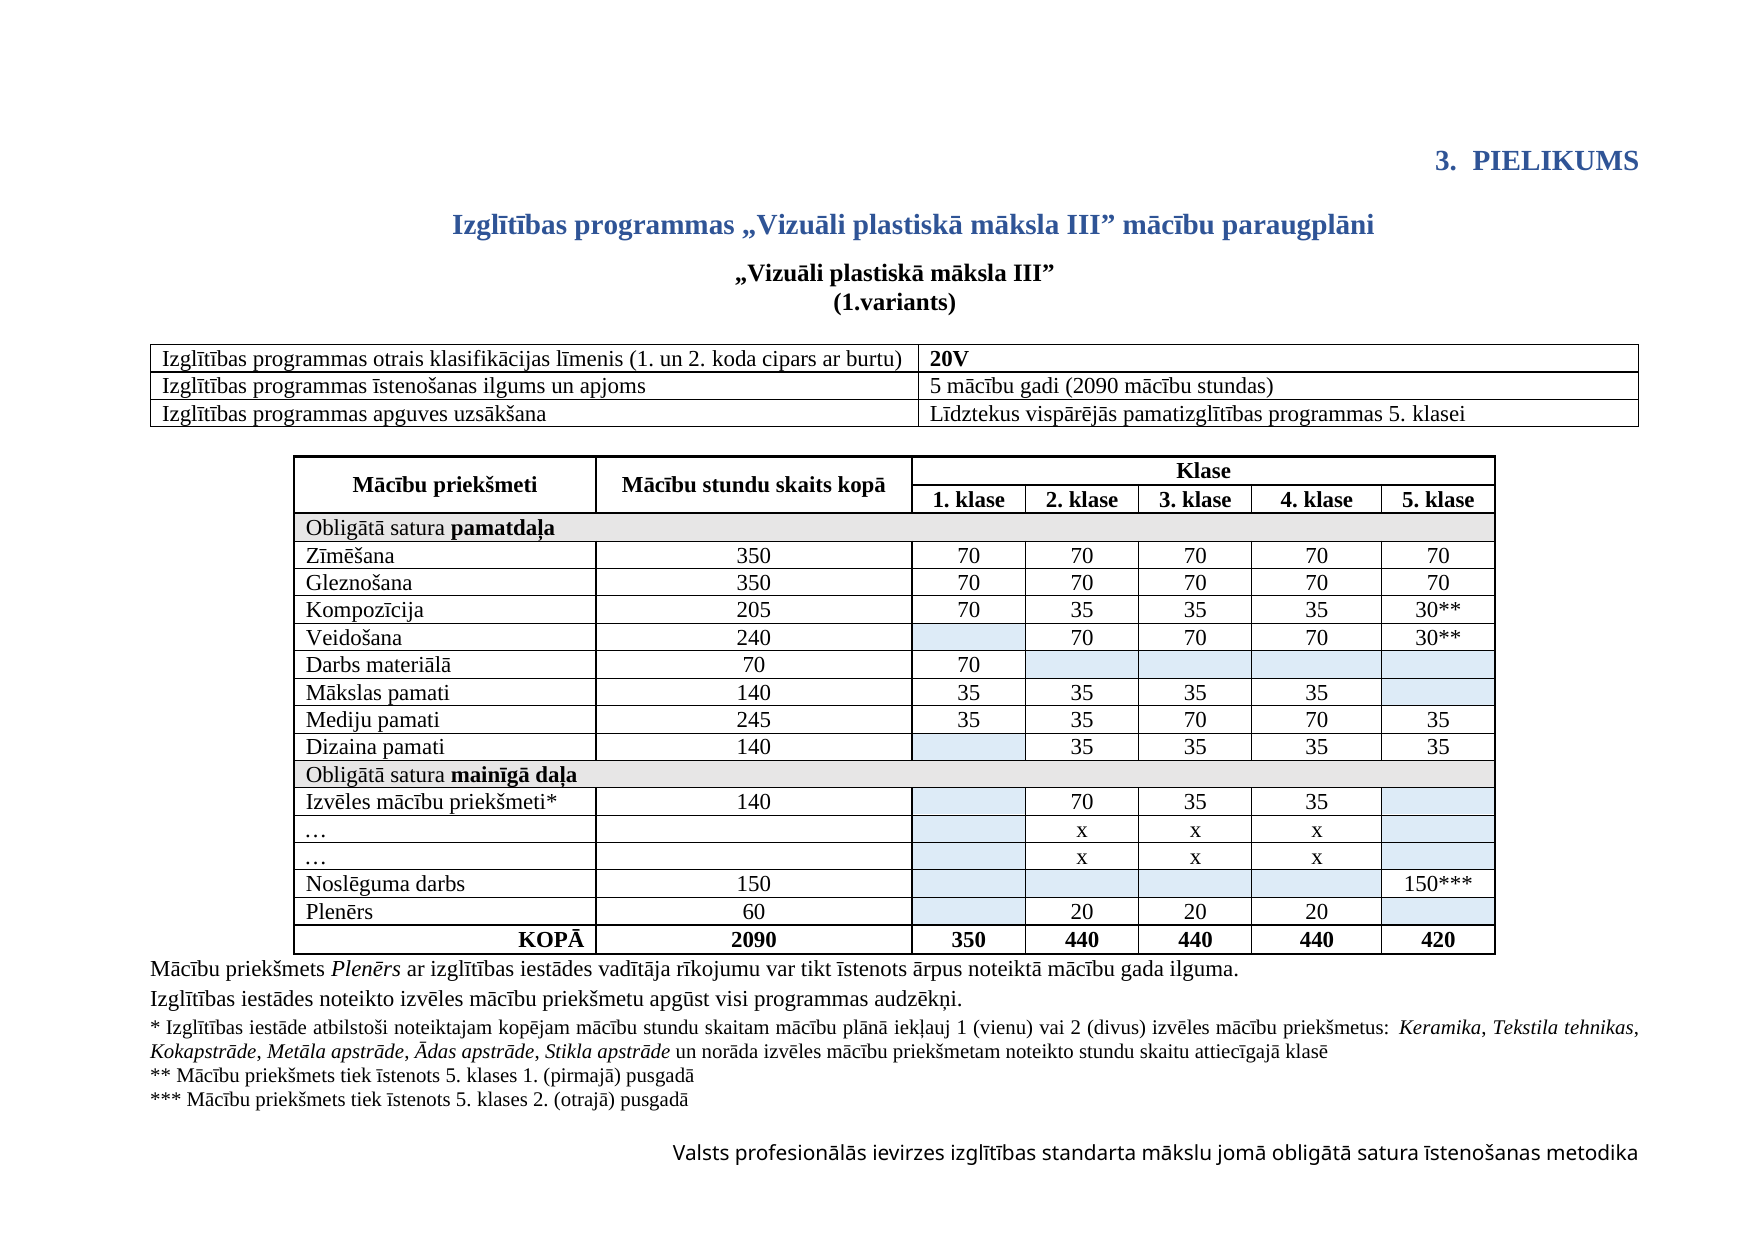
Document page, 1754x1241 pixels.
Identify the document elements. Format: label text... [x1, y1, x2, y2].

table_cell 70 [1139, 569, 1251, 595]
table_cell 150 [597, 870, 911, 897]
table_cell 350 [597, 569, 911, 595]
table_cell 70 [1252, 624, 1381, 650]
table_cell 70 [1252, 706, 1381, 732]
table_cell 35 [1252, 734, 1381, 760]
table_cell 240 [597, 624, 911, 650]
table_cell 2090 [597, 926, 911, 953]
table_cell 35 [1026, 596, 1138, 623]
table_cell Izglītības programmas apguves uzsākšana [151, 400, 918, 426]
table_header Mācību priekšmeti [295, 458, 595, 512]
table_cell [597, 843, 911, 869]
table_cell [1382, 898, 1494, 924]
table_cell Zīmēšana [295, 542, 595, 568]
table_header Izglītības programmas otrais klasifikācijas līmenis (1. un 2. koda cipars ar burtu) [151, 345, 918, 371]
table_header Klase [913, 458, 1494, 484]
text *** Mācību priekšmets tiek īstenots 5. klases 2. (otrajā) pusgadā [150, 1087, 1639, 1111]
text (1.variants) [150, 287, 1639, 315]
table_cell 140 [597, 788, 911, 814]
table_cell 20 [1139, 898, 1251, 924]
table_cell 35 [1026, 679, 1138, 705]
table_cell 35 [1026, 706, 1138, 732]
text Izglītības iestādes noteikto izvēles mācību priekšmetu apgūst visi programmas audzēkņi. [150, 985, 1638, 1011]
table_cell Gleznošana [295, 569, 595, 595]
table_cell 35 [1252, 788, 1381, 814]
table_cell 70 [1139, 624, 1251, 650]
table_cell 440 [1139, 926, 1251, 953]
table_cell [1139, 651, 1251, 678]
table_cell x [1026, 843, 1138, 869]
table_header 20V [919, 345, 1638, 371]
table_cell 70 [1026, 624, 1138, 650]
table_cell 150*** [1382, 870, 1494, 897]
table_cell Noslēguma darbs [295, 870, 595, 897]
table_cell 440 [1252, 926, 1381, 953]
table_cell 5 mācību gadi (2090 mācību stundas) [919, 373, 1638, 399]
table_cell [913, 734, 1025, 760]
table_cell 35 [913, 679, 1025, 705]
table_cell 70 [1026, 569, 1138, 595]
table_cell x [1252, 816, 1381, 842]
text Mācību priekšmets Plenērs ar izglītības iestādes vadītāja rīkojumu var tikt īstenots ārpus noteiktā mācību gada ilguma. [150, 955, 1638, 981]
table_cell [1382, 816, 1494, 842]
table_cell Mediju pamati [295, 706, 595, 732]
table_cell [913, 816, 1025, 842]
table_cell Līdztekus vispārējās pamatizglītības programmas 5. klasei [919, 400, 1638, 426]
table_cell Kompozīcija [295, 596, 595, 623]
table_cell 60 [597, 898, 911, 924]
table_cell Mākslas pamati [295, 679, 595, 705]
table_cell [1139, 870, 1251, 897]
table_cell 35 [1382, 734, 1494, 760]
table_cell 70 [913, 569, 1025, 595]
table_cell [1382, 679, 1494, 705]
table_cell 70 [1382, 542, 1494, 568]
table_cell 5. klase [1382, 486, 1494, 512]
table_cell 3. klase [1139, 486, 1251, 512]
table_cell 35 [1382, 706, 1494, 732]
table_cell 440 [1026, 926, 1138, 953]
table_cell [1252, 651, 1381, 678]
table_cell … [295, 843, 595, 869]
table_cell x [1139, 843, 1251, 869]
list PIELIKUMS [1420, 143, 1639, 177]
table_cell Veidošana [295, 624, 595, 650]
table_cell [913, 898, 1025, 924]
table_cell 70 [1139, 542, 1251, 568]
table_cell [1026, 651, 1138, 678]
table_cell 350 [913, 926, 1025, 953]
table_cell 35 [1139, 679, 1251, 705]
table_cell 30** [1382, 596, 1494, 623]
table_cell [1026, 870, 1138, 897]
table_cell 1. klase [913, 486, 1025, 512]
table_cell 30** [1382, 624, 1494, 650]
table_cell 35 [1139, 788, 1251, 814]
table_cell 70 [913, 542, 1025, 568]
table_cell 2. klase [1026, 486, 1138, 512]
table_cell Plenērs [295, 898, 595, 924]
table_cell x [1252, 843, 1381, 869]
table_cell Darbs materiālā [295, 651, 595, 678]
table_cell … [295, 816, 595, 842]
table_cell [1382, 651, 1494, 678]
table_header Mācību stundu skaits kopā [597, 458, 911, 512]
table_cell [597, 816, 911, 842]
table_cell 35 [1252, 679, 1381, 705]
table_cell 245 [597, 706, 911, 732]
table_cell [913, 788, 1025, 814]
table_cell 70 [1139, 706, 1251, 732]
table_cell Izvēles mācību priekšmeti* [295, 788, 595, 814]
table_cell 140 [597, 679, 911, 705]
table_cell Obligātā satura pamatdaļa [295, 514, 1494, 541]
table_cell KOPĀ [295, 926, 595, 953]
table_cell [1382, 843, 1494, 869]
table_cell 70 [1382, 569, 1494, 595]
table_cell 35 [1026, 734, 1138, 760]
table_cell 35 [913, 706, 1025, 732]
table_cell 70 [913, 651, 1025, 678]
table_cell 205 [597, 596, 911, 623]
table_cell 20 [1026, 898, 1138, 924]
table_cell 350 [597, 542, 911, 568]
text * Izglītības iestāde atbilstoši noteiktajam kopējam mācību stundu skaitam mācību plānā iekļauj 1 (vienu) vai 2 (divus) izvēles mācību priekšmetus: Keramika, Tekstila tehnikas, Kokapstrāde, Metāla apstrāde, Ādas apstrāde, Stikla apstrāde un norāda izvēles mācību priekšmetam noteikto stundu skaitu attiecīgajā klasē [150, 1015, 1639, 1063]
table_cell [1252, 870, 1381, 897]
table_cell 70 [1252, 569, 1381, 595]
table_cell 4. klase [1252, 486, 1381, 512]
table_cell [913, 624, 1025, 650]
table_cell 420 [1382, 926, 1494, 953]
table_cell x [1139, 816, 1251, 842]
table_cell 70 [1252, 542, 1381, 568]
table_cell x [1026, 816, 1138, 842]
table_cell 70 [1026, 788, 1138, 814]
table_cell [1382, 788, 1494, 814]
table_cell 70 [913, 596, 1025, 623]
table_cell [913, 843, 1025, 869]
table_cell 35 [1139, 596, 1251, 623]
table_cell 35 [1252, 596, 1381, 623]
text ** Mācību priekšmets tiek īstenots 5. klases 1. (pirmajā) pusgadā [150, 1063, 1639, 1087]
table_cell 70 [597, 651, 911, 678]
table_cell [913, 870, 1025, 897]
table_cell 20 [1252, 898, 1381, 924]
text Izglītības programmas „Vizuāli plastiskā māksla III” mācību paraugplāni [187, 207, 1639, 240]
table_cell Dizaina pamati [295, 734, 595, 760]
table_cell Izglītības programmas īstenošanas ilgums un apjoms [151, 373, 918, 399]
table_cell 140 [597, 734, 911, 760]
table_cell 35 [1139, 734, 1251, 760]
table_cell Obligātā satura mainīgā daļa [295, 761, 1494, 787]
table_cell 70 [1026, 542, 1138, 568]
text „Vizuāli plastiskā māksla III” [150, 258, 1639, 287]
